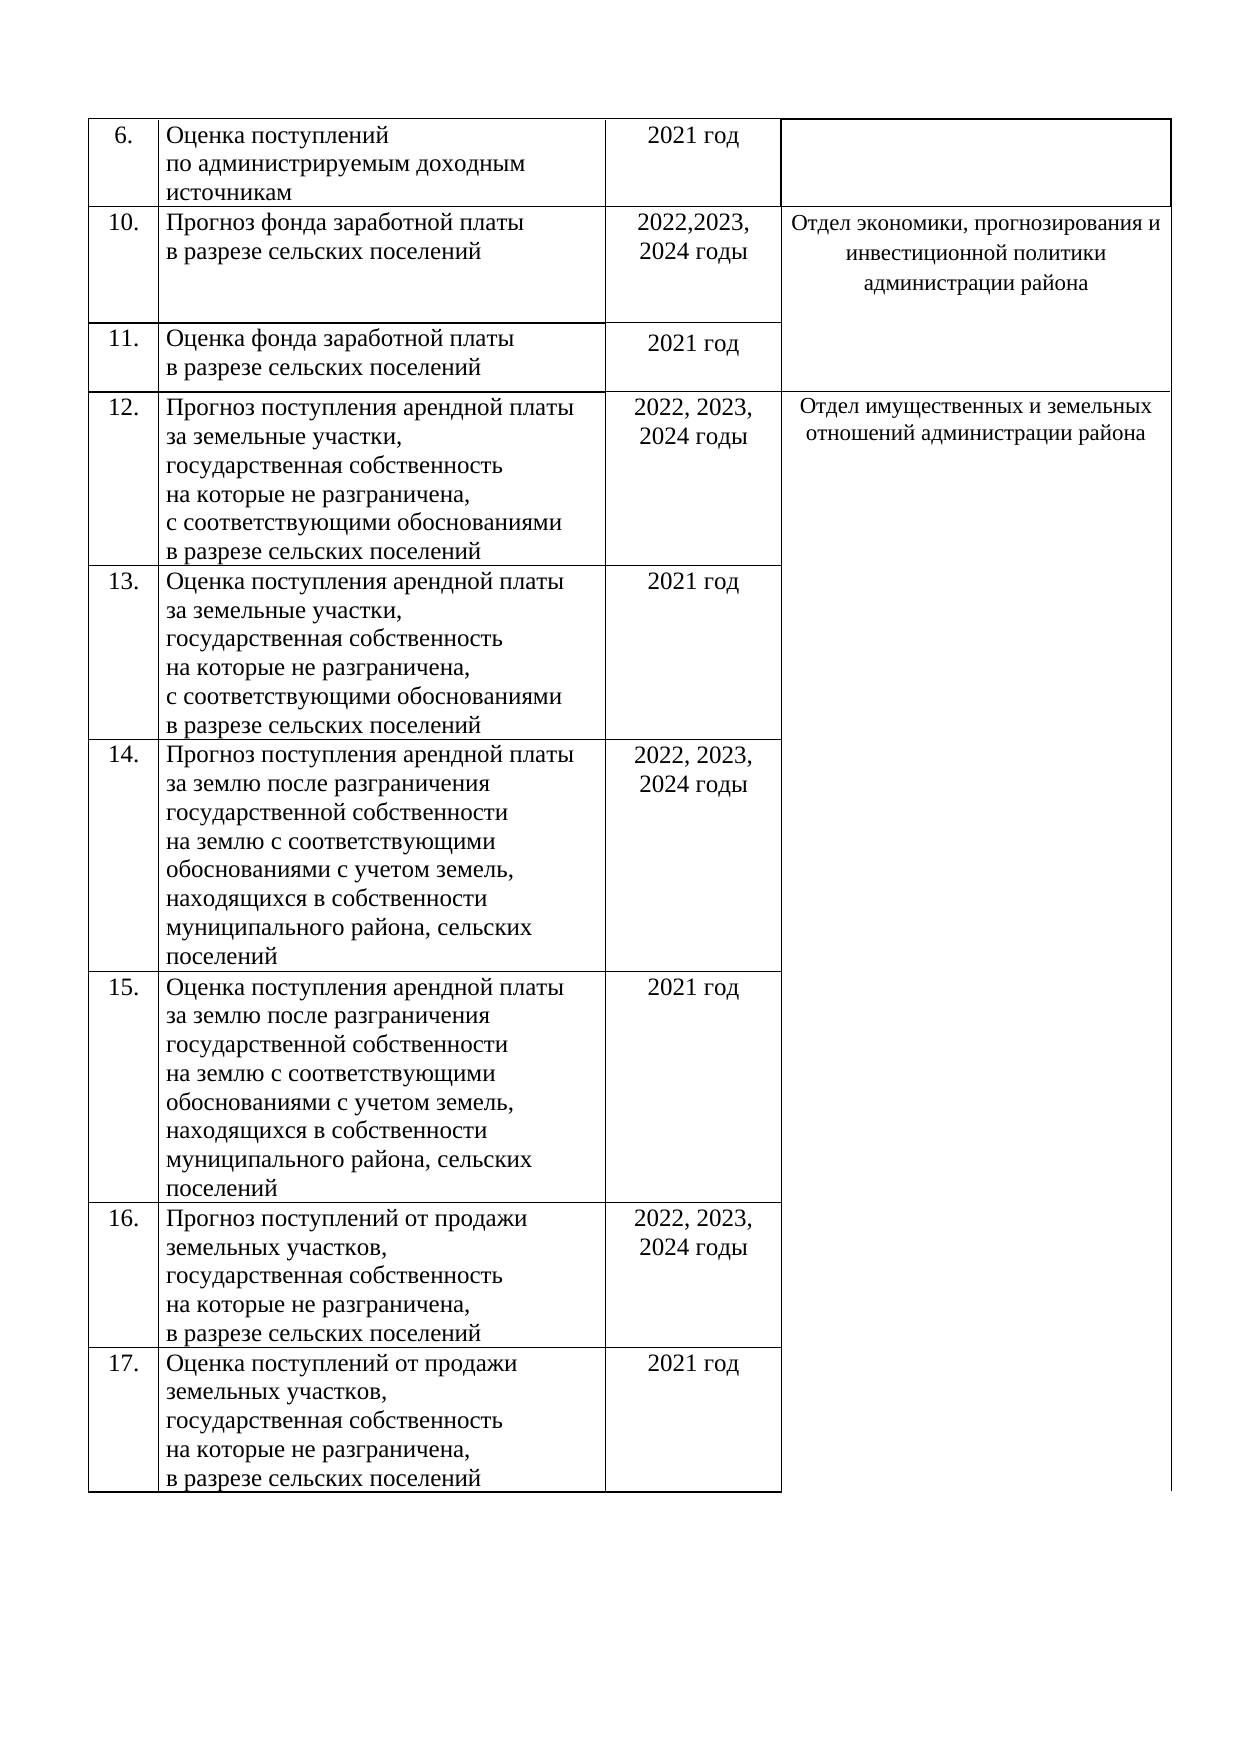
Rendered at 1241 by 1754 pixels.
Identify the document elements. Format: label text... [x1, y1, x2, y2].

table_cell 17. [89, 1348, 158, 1491]
table_cell 2022,2023, 2024 годы [606, 207, 781, 322]
table_cell Оценка поступлений по администрируемым доходным источникам [159, 119, 605, 206]
table_cell Прогноз поступлений от продажи земельных участков, государственная собственность на которые не разграничена, в разрезе сельских поселений [159, 1203, 605, 1347]
table_cell Отдел экономики, прогнозирования и инвестиционной политики администрации района [782, 207, 1171, 322]
table_cell 2021 год [606, 323, 781, 391]
table_cell Оценка поступлений от продажи земельных участков, государственная собственность на которые не разграничена, в разрезе сельских поселений [159, 1348, 605, 1491]
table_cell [782, 120, 1170, 206]
table_cell 11. [89, 324, 158, 391]
table_cell 13. [89, 566, 158, 738]
table_cell Оценка поступления арендной платы за земельные участки, государственная собственность на которые не разграничена, с соответствующими обоснованиями в разрезе сельских поселений [159, 566, 605, 738]
table_cell [782, 322, 1171, 391]
table_cell 2022, 2023, 2024 годы [606, 1203, 781, 1347]
table_cell Оценка фонда заработной платы в разрезе сельских поселений [159, 324, 605, 391]
table_cell Отдел имущественных и земельных отношений администрации района [782, 391, 1171, 1491]
table_cell 10. [89, 207, 158, 322]
table_cell 2021 год [606, 972, 781, 1202]
table_cell 2022, 2023, 2024 годы [606, 392, 781, 565]
table_cell Оценка поступления арендной платы за землю после разграничения государственной собственности на землю с соответствующими обоснованиями с учетом земель, находящихся в собственности муниципального района, сельских поселений [159, 972, 605, 1202]
table_cell Прогноз фонда заработной платы в разрезе сельских поселений [159, 207, 605, 322]
table_cell 6. [89, 119, 158, 206]
table_cell 14. [89, 740, 158, 971]
table_cell 12. [89, 393, 158, 565]
table_cell 2021 год [606, 566, 781, 738]
table_cell 15. [89, 972, 158, 1202]
table_cell 2022, 2023, 2024 годы [606, 740, 781, 971]
table_cell 2021 год [606, 119, 780, 206]
table_cell 2021 год [606, 1348, 781, 1491]
table_cell 16. [89, 1203, 158, 1347]
table_cell Прогноз поступления арендной платы за земельные участки, государственная собственность на которые не разграничена, с соответствующими обоснованиями в разрезе сельских поселений [159, 393, 605, 565]
table_cell Прогноз поступления арендной платы за землю после разграничения государственной собственности на землю с соответствующими обоснованиями с учетом земель, находящихся в собственности муниципального района, сельских поселений [159, 740, 605, 971]
